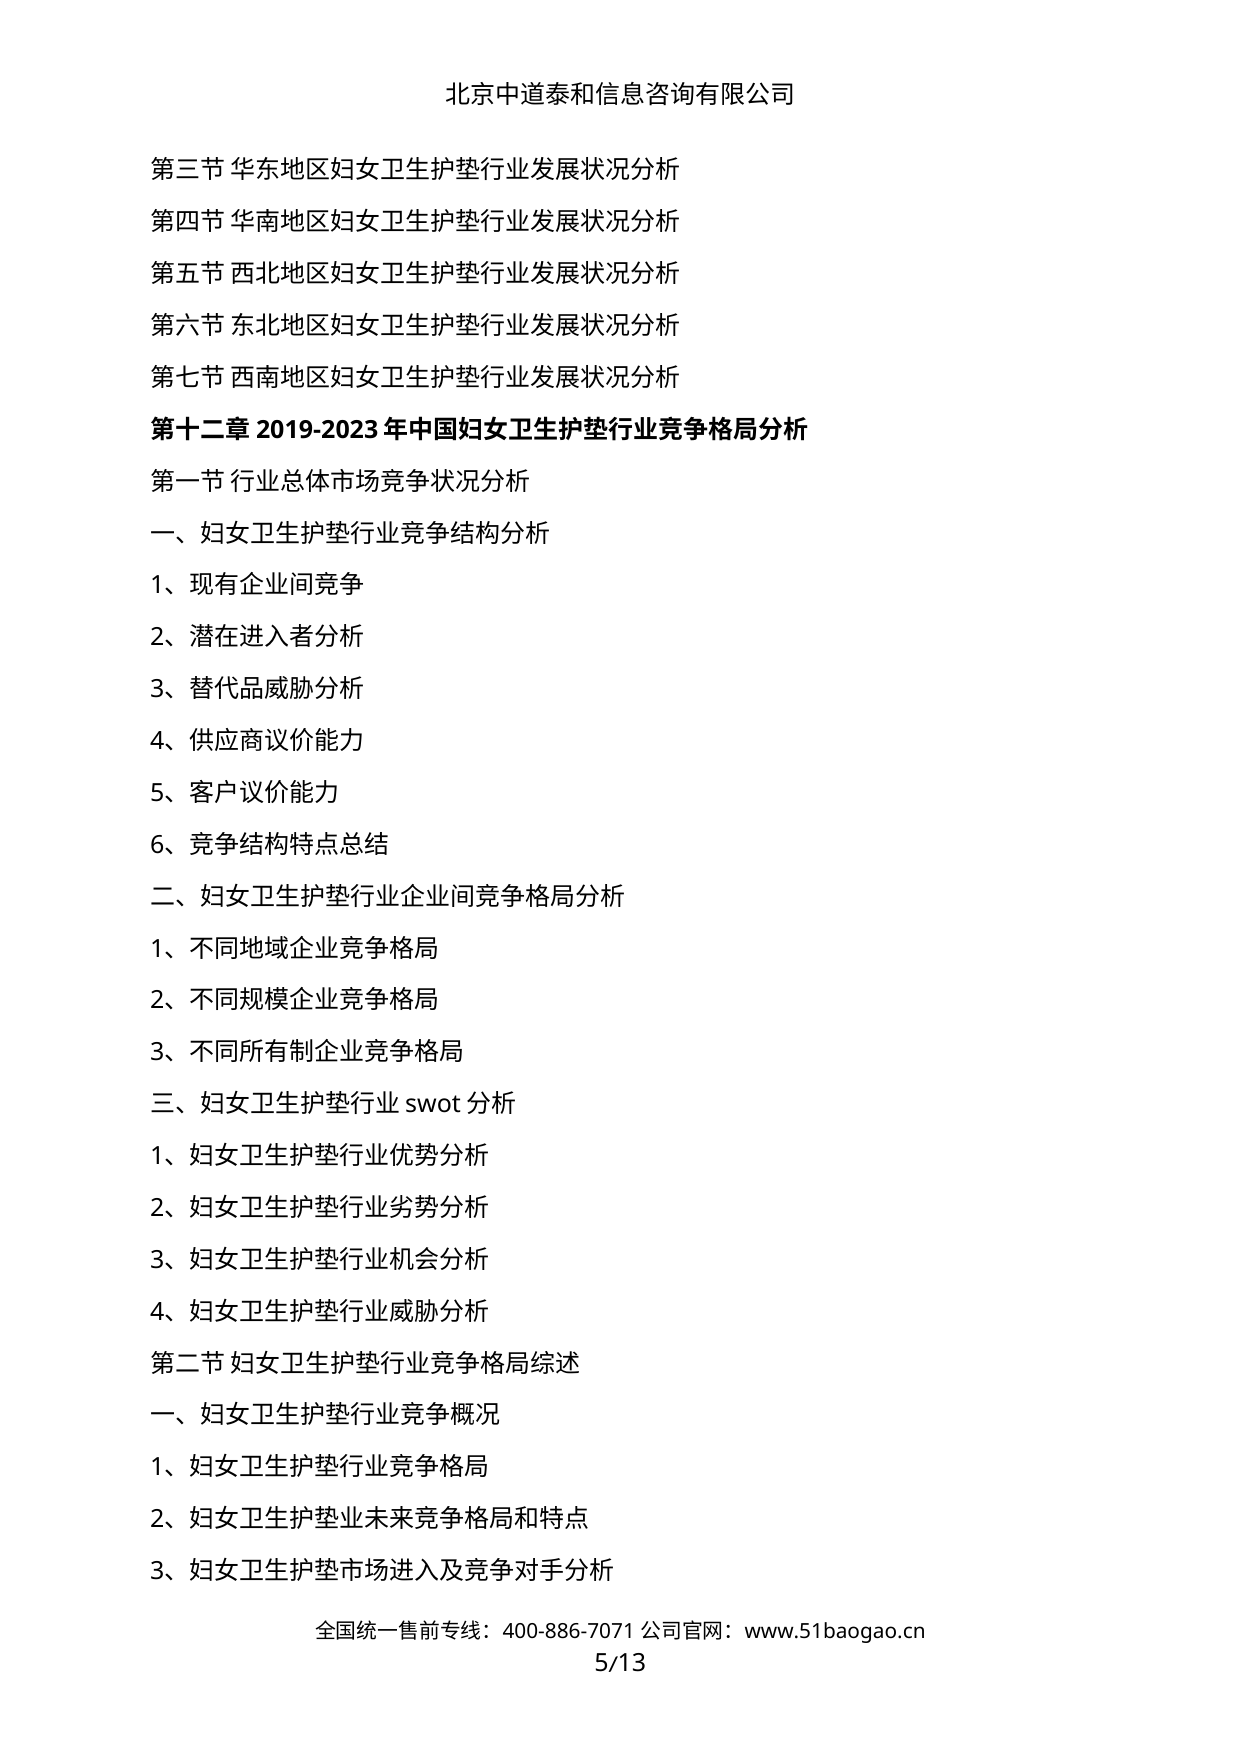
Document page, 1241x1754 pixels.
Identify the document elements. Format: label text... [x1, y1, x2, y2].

text 1、妇女卫生护垫行业竞争格局 [150, 1447, 1090, 1483]
text 2、妇女卫生护垫业未来竞争格局和特点 [150, 1499, 1090, 1535]
text 2、妇女卫生护垫行业劣势分析 [150, 1187, 1090, 1224]
text 3、妇女卫生护垫行业机会分析 [150, 1239, 1090, 1276]
text 4、妇女卫生护垫行业威胁分析 [150, 1291, 1090, 1327]
text 一、妇女卫生护垫行业竞争结构分析 [150, 513, 1090, 549]
text 2、潜在进入者分析 [150, 617, 1090, 653]
text 1、现有企业间竞争 [150, 565, 1090, 601]
text 第六节 东北地区妇女卫生护垫行业发展状况分析 [150, 306, 1090, 342]
text 二、妇女卫生护垫行业企业间竞争格局分析 [150, 876, 1090, 912]
text 第四节 华南地区妇女卫生护垫行业发展状况分析 [150, 202, 1090, 238]
text 5、客户议价能力 [150, 772, 1090, 809]
text 第十二章 2019-2023年中国妇女卫生护垫行业竞争格局分析 [150, 409, 1090, 446]
text 第二节 妇女卫生护垫行业竞争格局综述 [150, 1343, 1090, 1379]
text 第七节 西南地区妇女卫生护垫行业发展状况分析 [150, 357, 1090, 394]
text 第一节 行业总体市场竞争状况分析 [150, 461, 1090, 497]
text 2、不同规模企业竞争格局 [150, 980, 1090, 1016]
text 3、妇女卫生护垫市场进入及竞争对手分析 [150, 1551, 1090, 1587]
text 三、妇女卫生护垫行业swot分析 [150, 1084, 1090, 1120]
text 6、竞争结构特点总结 [150, 824, 1090, 861]
text 3、不同所有制企业竞争格局 [150, 1032, 1090, 1068]
text 4、供应商议价能力 [150, 721, 1090, 757]
text 第五节 西北地区妇女卫生护垫行业发展状况分析 [150, 254, 1090, 290]
text 一、妇女卫生护垫行业竞争概况 [150, 1395, 1090, 1431]
text 1、不同地域企业竞争格局 [150, 928, 1090, 964]
text 第三节 华东地区妇女卫生护垫行业发展状况分析 [150, 150, 1090, 186]
text 1、妇女卫生护垫行业优势分析 [150, 1136, 1090, 1172]
text 3、替代品威胁分析 [150, 669, 1090, 705]
